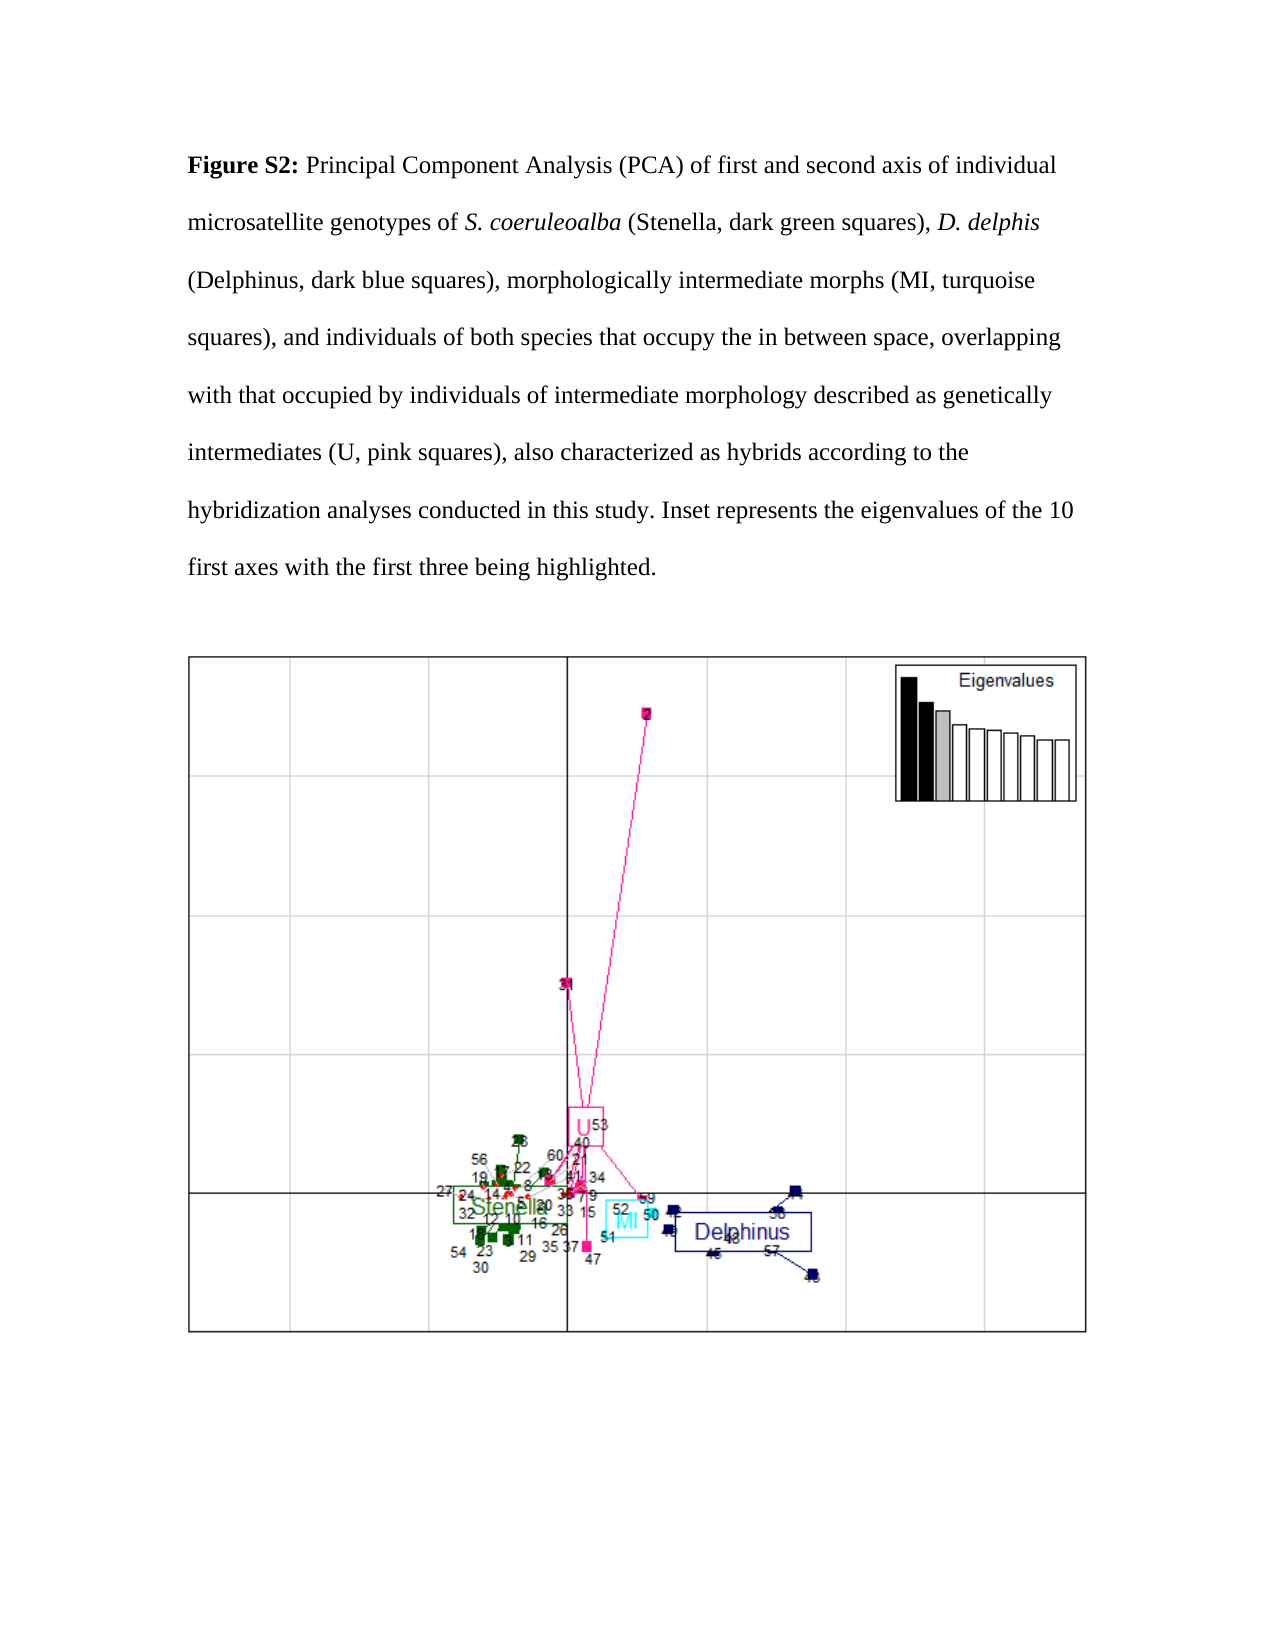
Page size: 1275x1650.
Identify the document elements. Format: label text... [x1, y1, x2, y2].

text Figure S2: Principal Component Analysis (PCA) of first and second axis of individual microsatellite genotypes of S. coeruleoalba (Stenella, dark green squares), D. delphis (Delphinus, dark blue squares), morphologically intermediate morphs (MI, turquoise squares), and individuals of both species that occupy the in between space, overlapping with that occupied by individuals of intermediate morphology described as genetically intermediates (U, pink squares), also characterized as hybrids according to the hybridization analyses conducted in this study. Inset represents the eigenvalues of the 10 first axes with the first three being highlighted. [187, 150, 1087, 581]
picture [187, 655, 1088, 1334]
